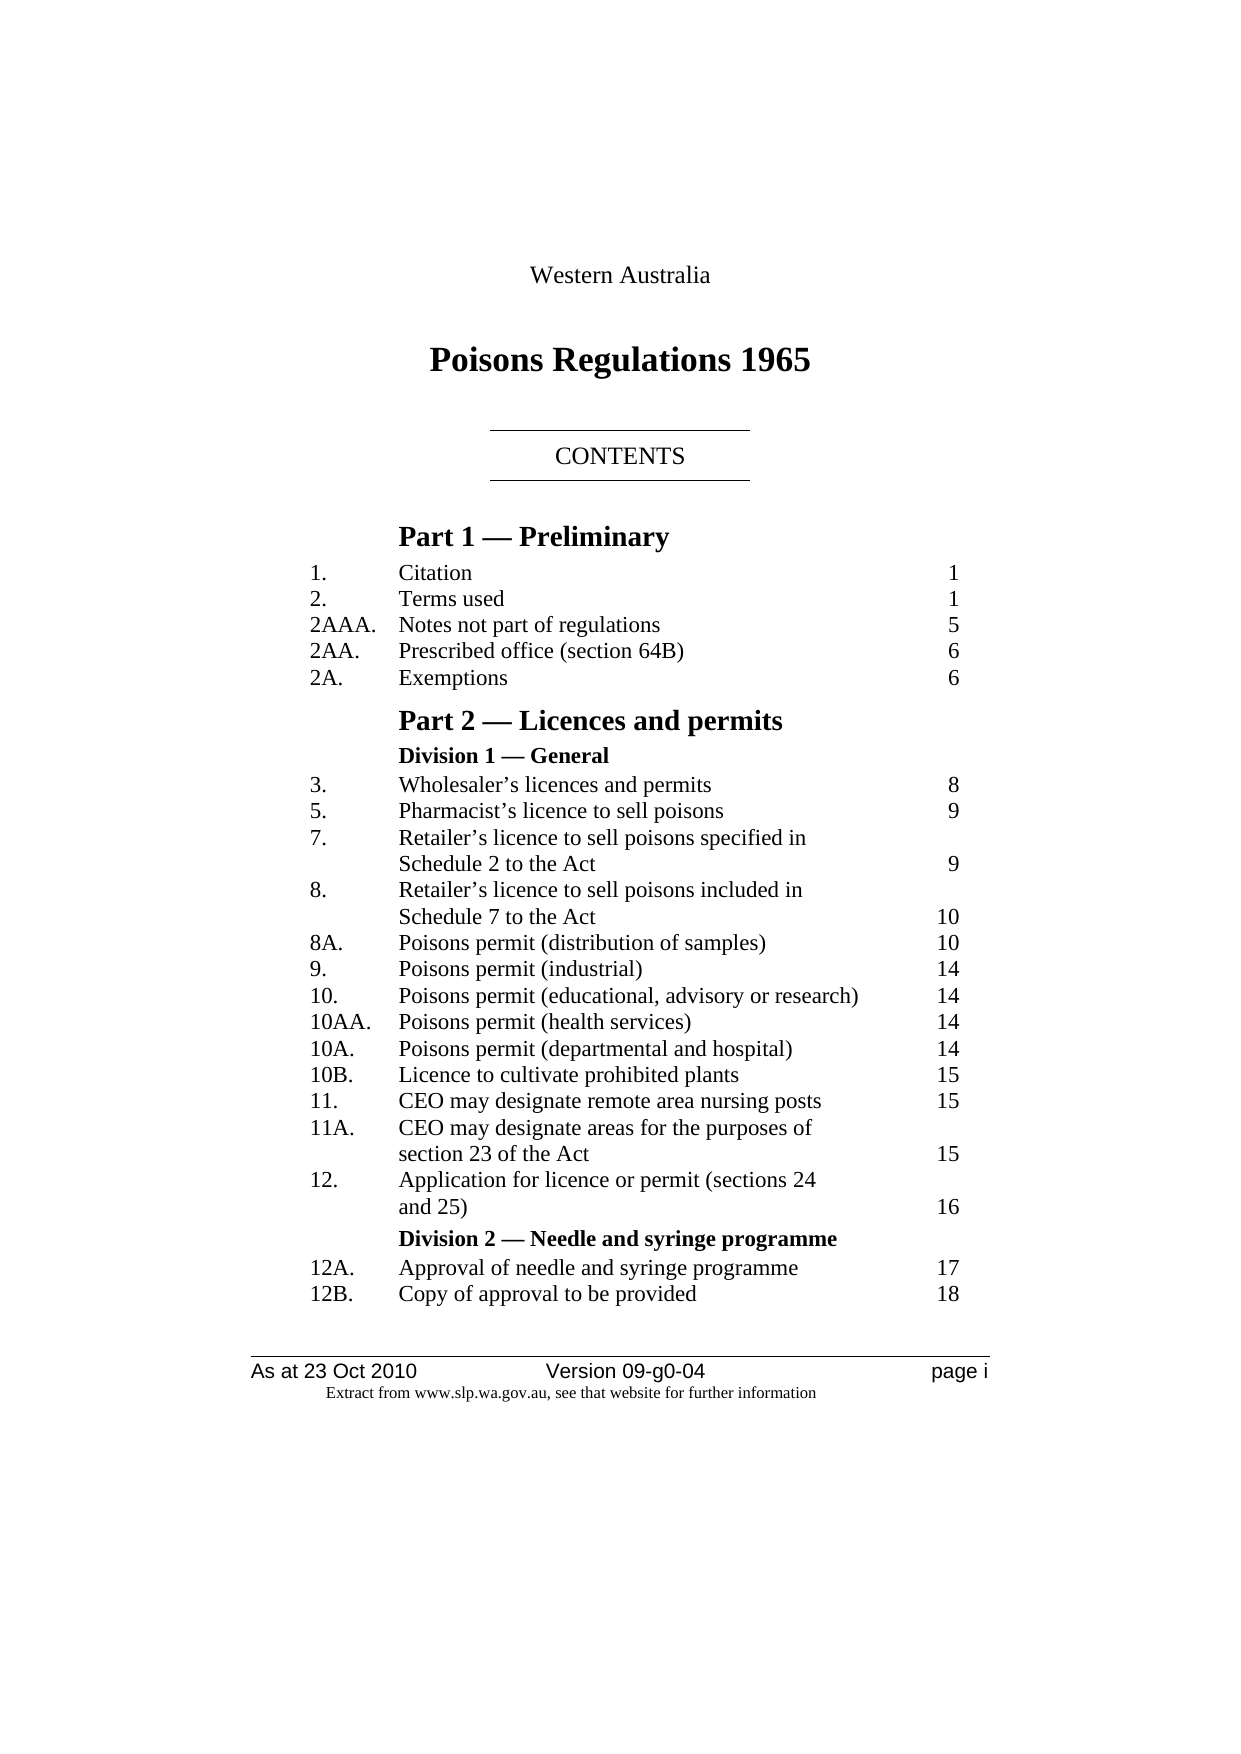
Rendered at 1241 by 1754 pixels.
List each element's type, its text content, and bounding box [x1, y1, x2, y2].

text 2. Terms used 1 [309, 585, 872, 611]
text Poisons Regulations 1965 [251, 339, 990, 379]
text 3. Wholesaler’s licences and permits 8 [309, 771, 872, 797]
text -Part 1 — Preliminary [398, 519, 872, 552]
text 11A. CEO may designate areas for the purposes of section 23 of the Act 15 [309, 1114, 872, 1166]
text 11. CEO may designate remote area nursing posts 15 [309, 1087, 872, 1114]
text 8A. Poisons permit (distribution of samples) 10 [309, 929, 872, 956]
text 10AA. Poisons permit (health services) 14 [309, 1008, 872, 1034]
text 1. Citation 1 [309, 558, 872, 585]
text 12B. Copy of approval to be provided 18 [309, 1280, 872, 1306]
text Part 2 — Licences and permits [398, 703, 872, 736]
text 7. Retailer’s licence to sell poisons specified in Schedule 2 to the Act 9 [309, 824, 872, 876]
text Western Australia [251, 260, 990, 289]
text CONTENTS [490, 431, 750, 480]
text 9. Poisons permit (industrial) 14 [309, 956, 872, 982]
text 10. Poisons permit (educational, advisory or research) 14 [309, 982, 872, 1008]
text Division 2 — Needle and syringe programme [398, 1225, 872, 1252]
text 12. Application for licence or permit (sections 24 and 25) 16 [309, 1166, 872, 1219]
text Division 1 — General [398, 743, 872, 769]
text 2AA. Prescribed office (section 64B) 6 [309, 638, 872, 664]
text 10A. Poisons permit (departmental and hospital) 14 [309, 1034, 872, 1061]
text 10B. Licence to cultivate prohibited plants 15 [309, 1061, 872, 1087]
text 2AAA. Notes not part of regulations 5 [309, 611, 872, 638]
text 8. Retailer’s licence to sell poisons included in Schedule 7 to the Act 10 [309, 876, 872, 929]
text 5. Pharmacist’s licence to sell poisons 9 [309, 797, 872, 824]
text 12A. Approval of needle and syringe programme 17 [309, 1254, 872, 1280]
text 2A. Exemptions 6 [309, 664, 872, 690]
